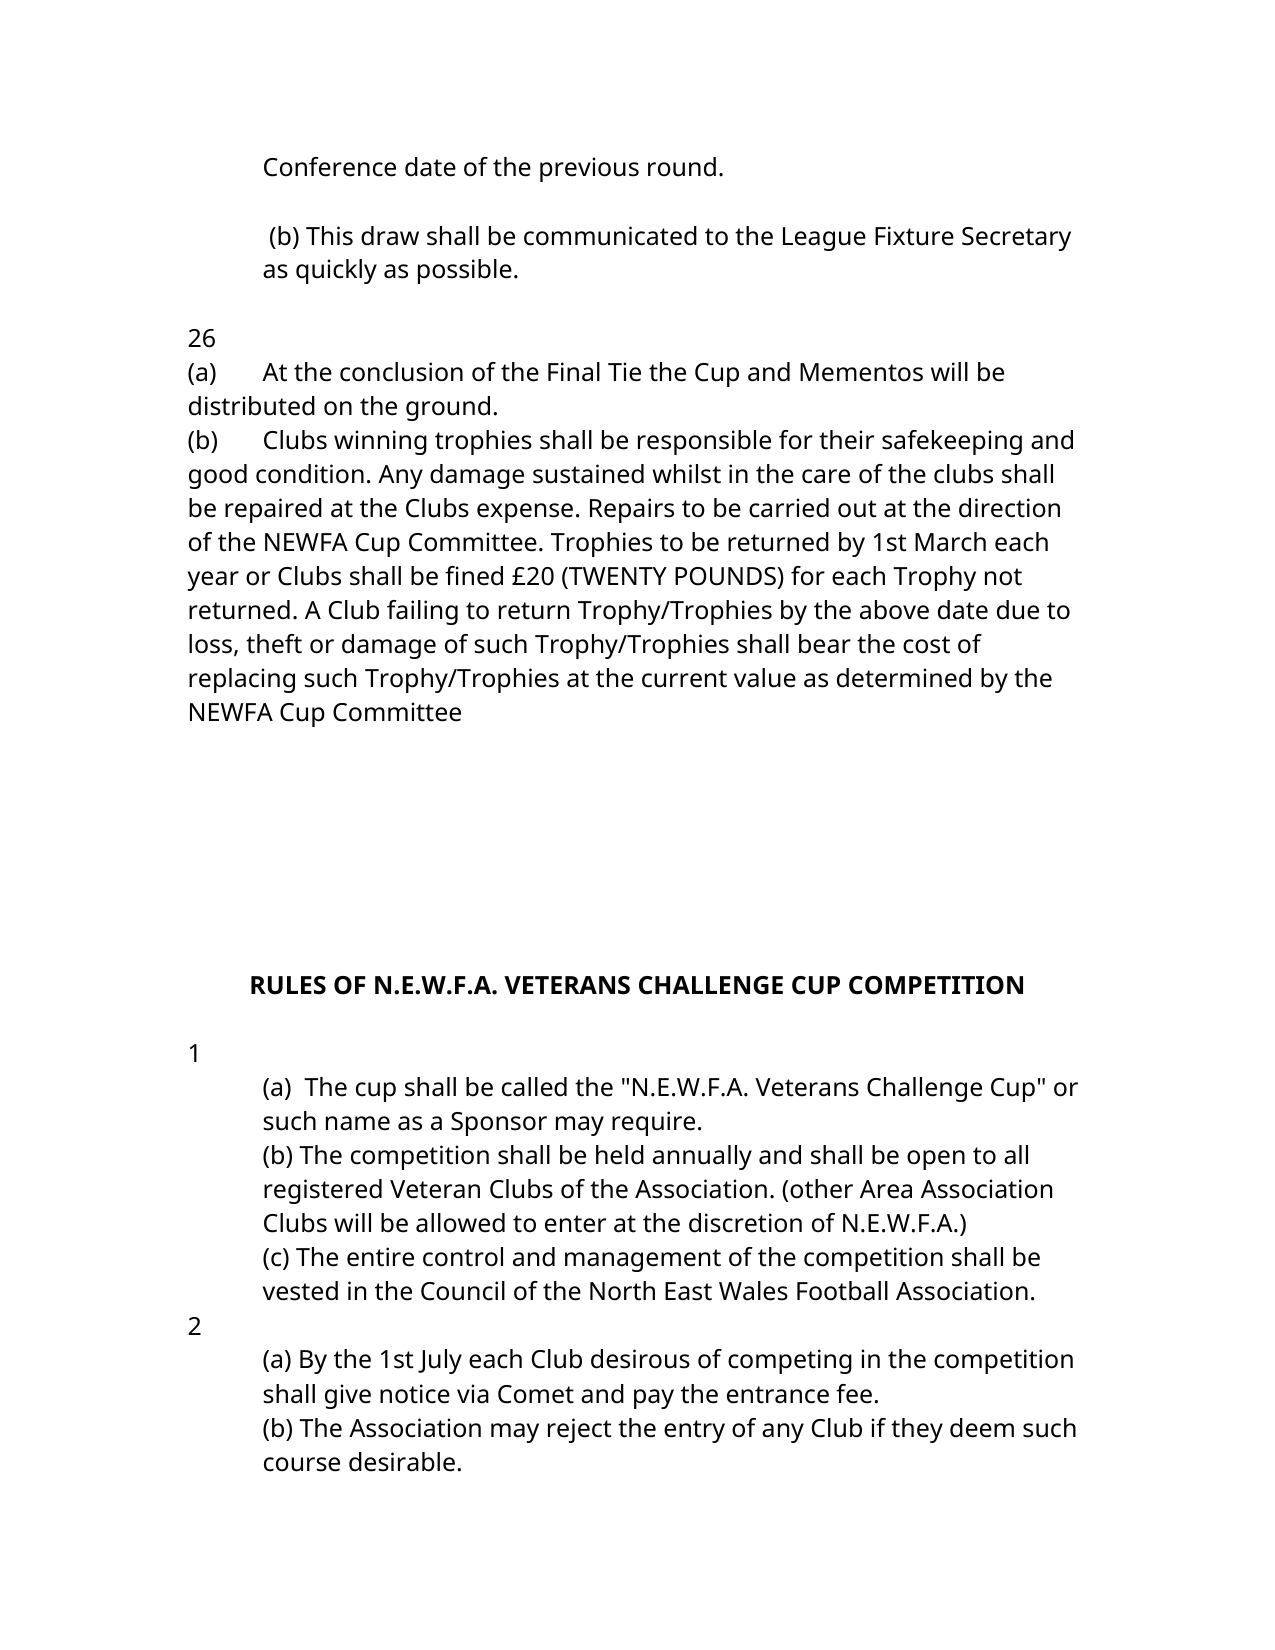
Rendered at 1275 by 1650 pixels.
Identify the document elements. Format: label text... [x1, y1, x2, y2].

text 1 [187, 1036, 1087, 1070]
text 2 [187, 1308, 1087, 1342]
text (a) The cup shall be called the "N.E.W.F.A. Veterans Challenge Cup" or such name as a Sponsor may require. [262, 1070, 1087, 1138]
text (c) The entire control and management of the competition shall be vested in the Council of the North East Wales Football Association. [262, 1240, 1087, 1308]
text (b) The competition shall be held annually and shall be open to all registered Veteran Clubs of the Association. (other Area Association Clubs will be allowed to enter at the discretion of N.E.W.F.A.) [262, 1138, 1087, 1240]
list Clubs winning trophies shall be responsible for their safekeeping and good condition. Any damage sustained whilst in the care of the clubs shall be repaired at the Clubs expense. Repairs to be carried out at the direction of the NEWFA Cup Committee. Trophies to be returned by 1st March each year or Clubs shall be fined £20 (TWENTY POUNDS) for each Trophy not returned. A Club failing to return Trophy/Trophies by the above date due to loss, theft or damage of such Trophy/Trophies shall bear the cost of replacing such Trophy/Trophies at the current value as determined by the NEWFA Cup Committee [187, 422, 1087, 729]
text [262, 150, 1087, 184]
text (b) This draw shall be communicated to the League Fixture Secretary as quickly as possible. [262, 218, 1087, 286]
text RULES OF N.E.W.F.A. VETERANS CHALLENGE CUP COMPETITION [187, 967, 1087, 1002]
text (a) By the 1st July each Club desirous of competing in the competition shall give notice via Comet and pay the entrance fee. [262, 1342, 1087, 1410]
text 26 [187, 320, 1087, 354]
list At the conclusion of the Final Tie the Cup and Mementos will be distributed on the ground. [187, 354, 1087, 422]
text (b) The Association may reject the entry of any Club if they deem such course desirable. [262, 1410, 1087, 1478]
